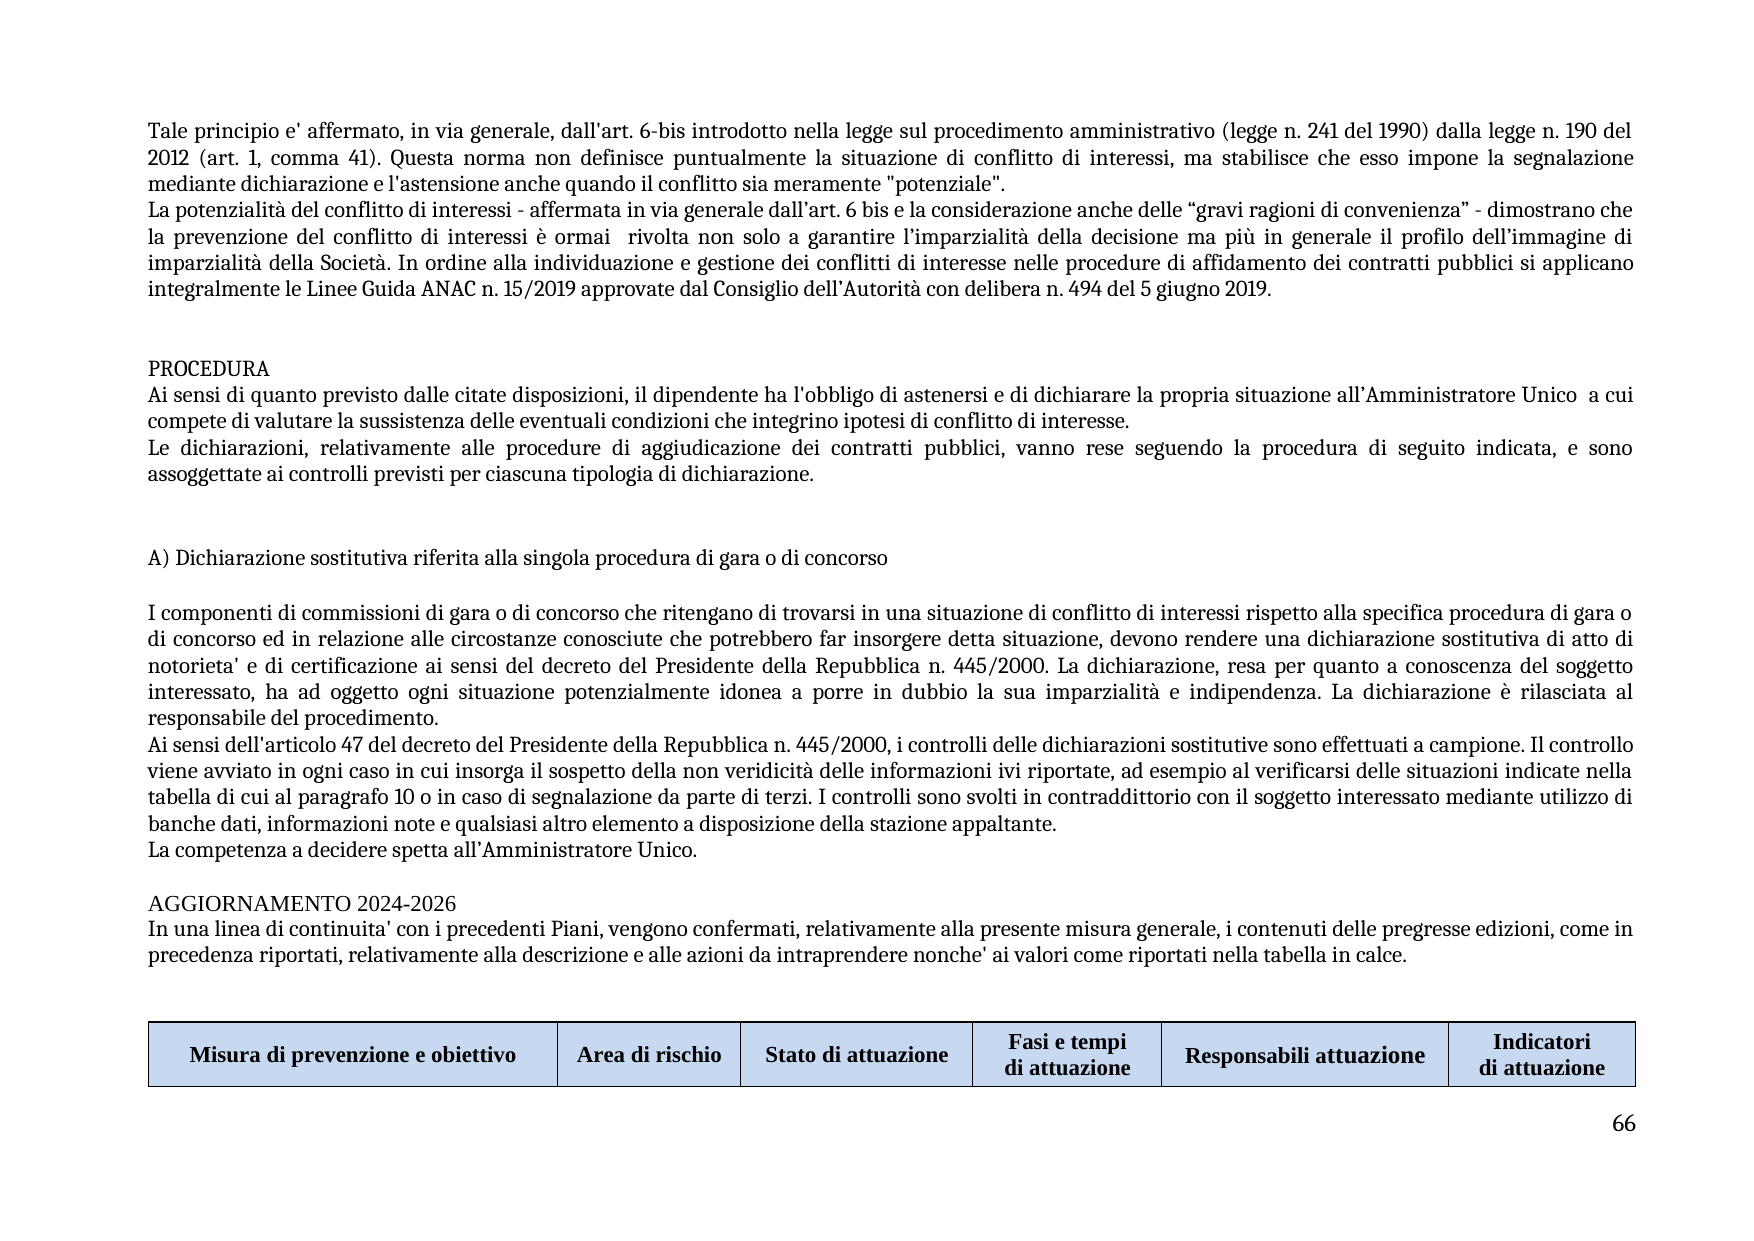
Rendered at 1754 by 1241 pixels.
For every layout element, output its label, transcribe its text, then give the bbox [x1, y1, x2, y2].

table_header Indicatori di attuazione [1449, 1023, 1635, 1086]
text I componenti di commissioni di gara o di concorso che ritengano di trovarsi in una situazione di conflitto di interessi rispetto alla specifica procedura di gara o di concorso ed in relazione alle circostanze conosciute che potrebbero far insorgere detta situazione, devono rendere una dichiarazione sostitutiva di atto di notorieta' e di certificazione ai sensi del decreto del Presidente della Repubblica n. 445/2000. La dichiarazione, resa per quanto a conoscenza del soggetto interessato, ha ad oggetto ogni situazione potenzialmente idonea a porre in dubbio la sua imparzialità e indipendenza. La dichiarazione è rilasciata al responsabile del procedimento. [148, 600, 1636, 731]
text AGGIORNAMENTO 2024-2026 [148, 889, 1636, 916]
table_header Fasi e tempi di attuazione [973, 1023, 1161, 1086]
text Le dichiarazioni, relativamente alle procedure di aggiudicazione dei contratti pubblici, vanno rese seguendo la procedura di seguito indicata, e sono assoggettate ai controlli previsti per ciascuna tipologia di dichiarazione. [148, 434, 1636, 487]
text PROCEDURA [148, 355, 1636, 382]
text Tale principio e' affermato, in via generale, dall'art. 6-bis introdotto nella legge sul procedimento amministrativo (legge n. 241 del 1990) dalla legge n. 190 del 2012 (art. 1, comma 41). Questa norma non definisce puntualmente la situazione di conflitto di interessi, ma stabilisce che esso impone la segnalazione mediante dichiarazione e l'astensione anche quando il conflitto sia meramente "potenziale". [148, 118, 1636, 197]
text A) Dichiarazione sostitutiva riferita alla singola procedura di gara o di concorso [148, 544, 1636, 571]
table_header Stato di attuazione [741, 1023, 972, 1086]
table_header Area di rischio [558, 1023, 740, 1086]
text In una linea di continuita' con i precedenti Piani, vengono confermati, relativamente alla presente misura generale, i contenuti delle pregresse edizioni, come in precedenza riportati, relativamente alla descrizione e alle azioni da intraprendere nonche' ai valori come riportati nella tabella in calce. [148, 916, 1636, 969]
text Ai sensi di quanto previsto dalle citate disposizioni, il dipendente ha l'obbligo di astenersi e di dichiarare la propria situazione all’Amministratore Unico a cui compete di valutare la sussistenza delle eventuali condizioni che integrino ipotesi di conflitto di interesse. [148, 382, 1636, 434]
text Ai sensi dell'articolo 47 del decreto del Presidente della Repubblica n. 445/2000, i controlli delle dichiarazioni sostitutive sono effettuati a campione. Il controllo viene avviato in ogni caso in cui insorga il sospetto della non veridicità delle informazioni ivi riportate, ad esempio al verificarsi delle situazioni indicate nella tabella di cui al paragrafo 10 o in caso di segnalazione da parte di terzi. I controlli sono svolti in contraddittorio con il soggetto interessato mediante utilizzo di banche dati, informazioni note e qualsiasi altro elemento a disposizione della stazione appaltante. [148, 731, 1636, 837]
table_header Responsabili attuazione [1162, 1023, 1448, 1086]
text La competenza a decidere spetta all’Amministratore Unico. [148, 837, 1636, 863]
table_header Misura di prevenzione e obiettivo [149, 1023, 557, 1086]
text La potenzialità del conflitto di interessi - affermata in via generale dall’art. 6 bis e la considerazione anche delle “gravi ragioni di convenienza” - dimostrano che la prevenzione del conflitto di interessi è ormai rivolta non solo a garantire l’imparzialità della decisione ma più in generale il profilo dell’immagine di imparzialità della Società. In ordine alla individuazione e gestione dei conflitti di interesse nelle procedure di affidamento dei contratti pubblici si applicano integralmente le Linee Guida ANAC n. 15/2019 approvate dal Consiglio dell’Autorità con delibera n. 494 del 5 giugno 2019. [148, 197, 1636, 303]
